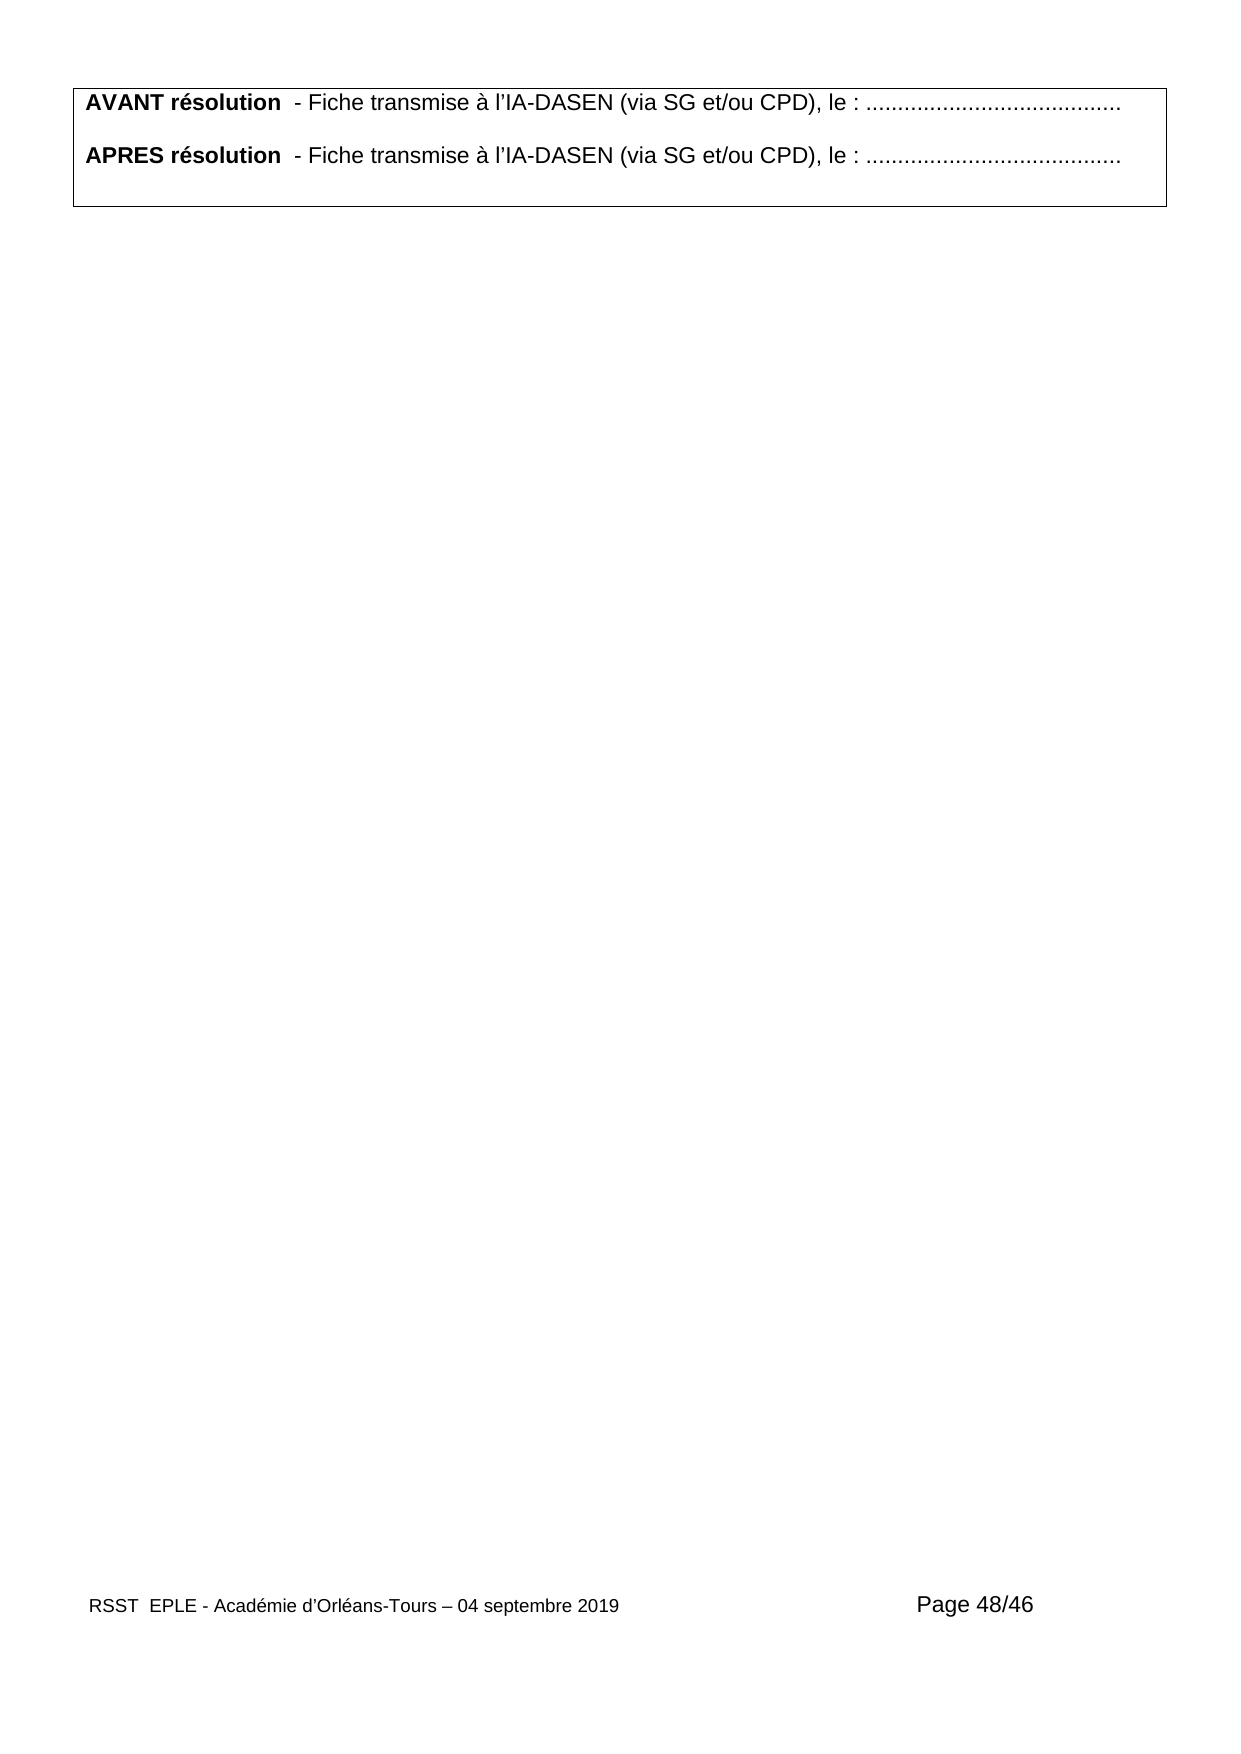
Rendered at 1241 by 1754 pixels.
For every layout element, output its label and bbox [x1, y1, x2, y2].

table_cell [74, 89, 1166, 206]
